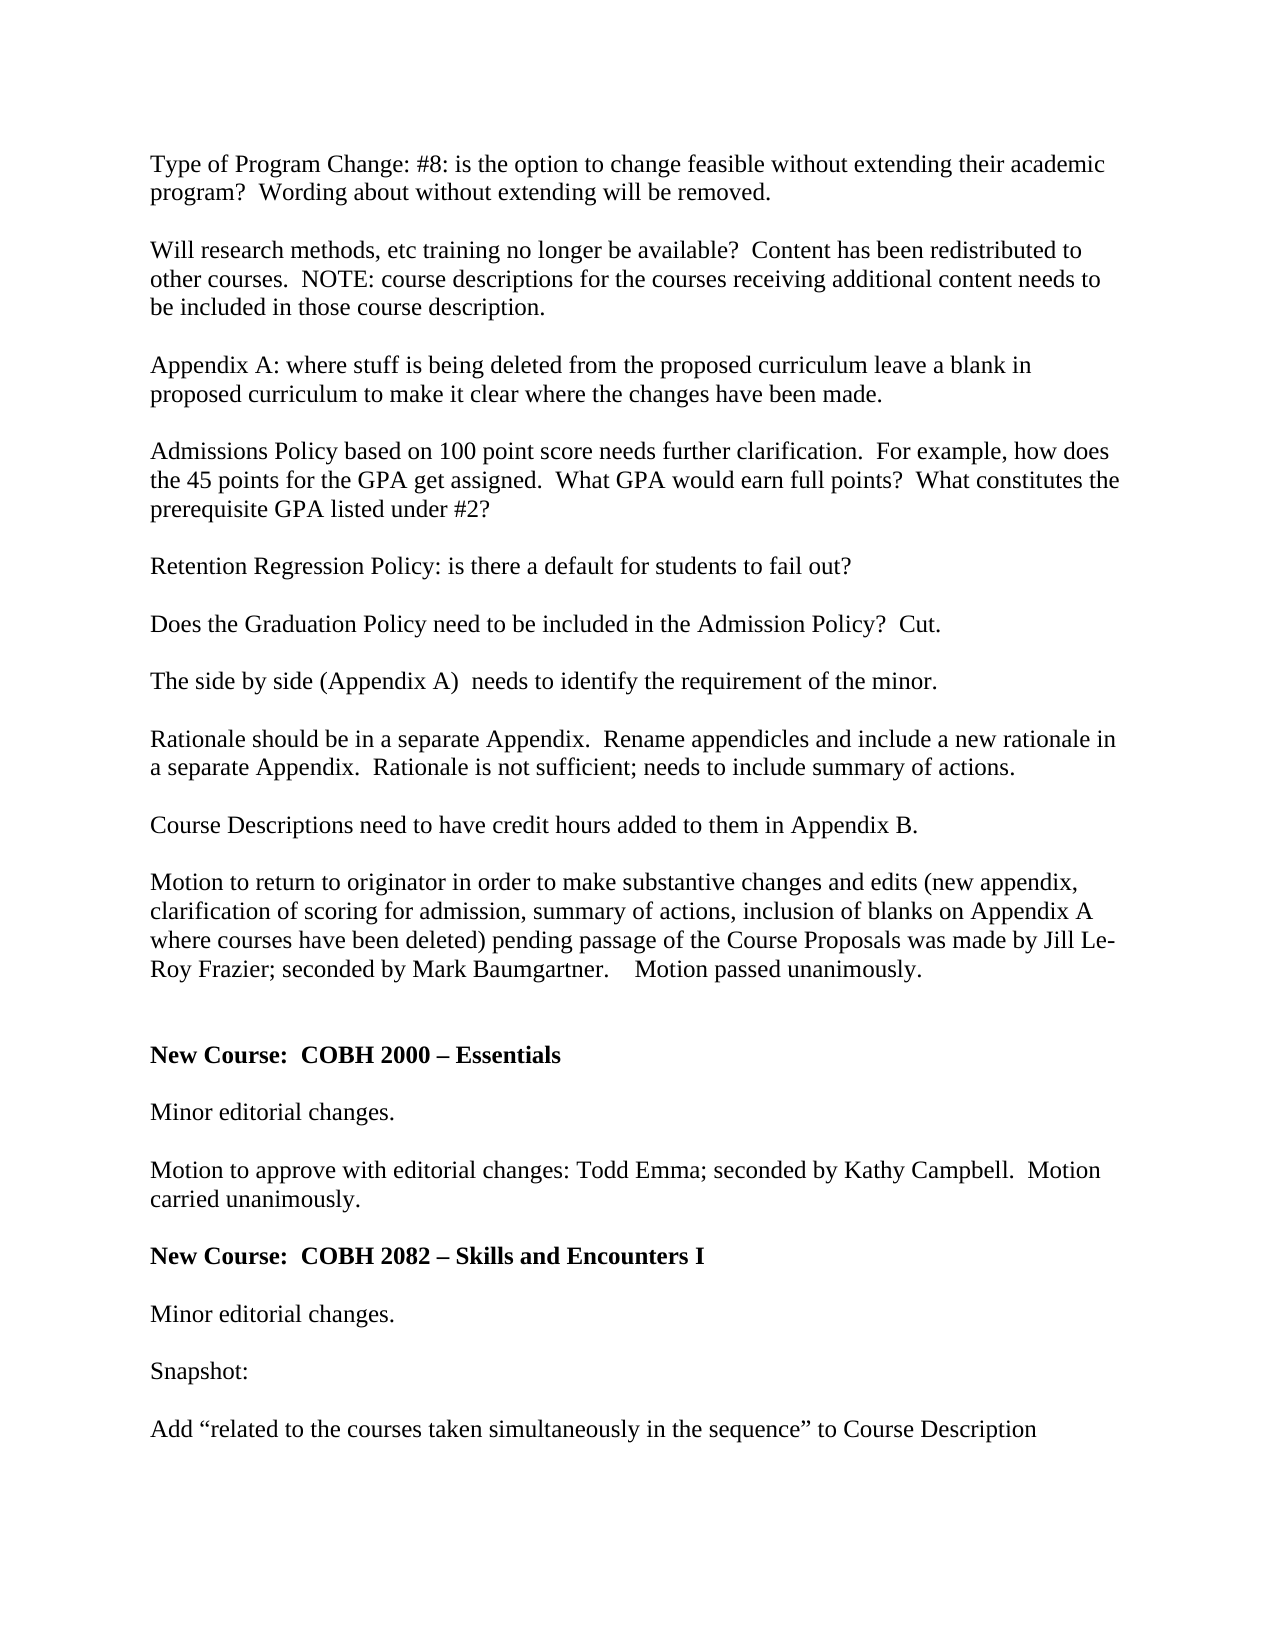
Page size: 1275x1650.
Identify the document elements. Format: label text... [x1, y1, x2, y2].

text Admissions Policy based on 100 point score needs further clarification. For example, how does the 45 points for the GPA get assigned. What GPA would earn full points? What constitutes the prerequisite GPA listed under #2? [150, 436, 1125, 522]
text Add “related to the courses taken simultaneously in the sequence” to Course Description [150, 1414, 1125, 1442]
text Minor editorial changes. [150, 1097, 1125, 1126]
text Course Descriptions need to have credit hours added to them in Appendix B. [150, 810, 1125, 839]
text Motion to approve with editorial changes: Todd Emma; seconded by Kathy Campbell. Motion carried unanimously. [150, 1155, 1125, 1212]
text The side by side (Appendix A) needs to identify the requirement of the minor. [150, 666, 1125, 695]
text New Course: COBH 2000 – Essentials [150, 1040, 1125, 1069]
text Retention Regression Policy: is there a default for students to fail out? [150, 551, 1125, 580]
text New Course: COBH 2082 – Skills and Encounters I [150, 1241, 1125, 1270]
text Does the Graduation Policy need to be included in the Admission Policy? Cut. [150, 609, 1125, 637]
text Will research methods, etc training no longer be available? Content has been redistributed to other courses. NOTE: course descriptions for the courses receiving additional content needs to be included in those course description. [150, 235, 1125, 321]
text Motion to return to originator in order to make substantive changes and edits (new appendix, clarification of scoring for admission, summary of actions, inclusion of blanks on Appendix A where courses have been deleted) pending passage of the Course Proposals was made by Jill Le-Roy Frazier; seconded by Mark Baumgartner. Motion passed unanimously. [150, 867, 1125, 982]
text Minor editorial changes. [150, 1299, 1125, 1327]
text Rationale should be in a separate Appendix. Rename appendicles and include a new rationale in a separate Appendix. Rationale is not sufficient; needs to include summary of actions. [150, 724, 1125, 781]
text Type of Program Change: #8: is the option to change feasible without extending their academic program? Wording about without extending will be removed. [150, 149, 1125, 206]
text Appendix A: where stuff is being deleted from the proposed curriculum leave a blank in proposed curriculum to make it clear where the changes have been made. [150, 350, 1125, 407]
text Snapshot: [150, 1356, 1125, 1385]
